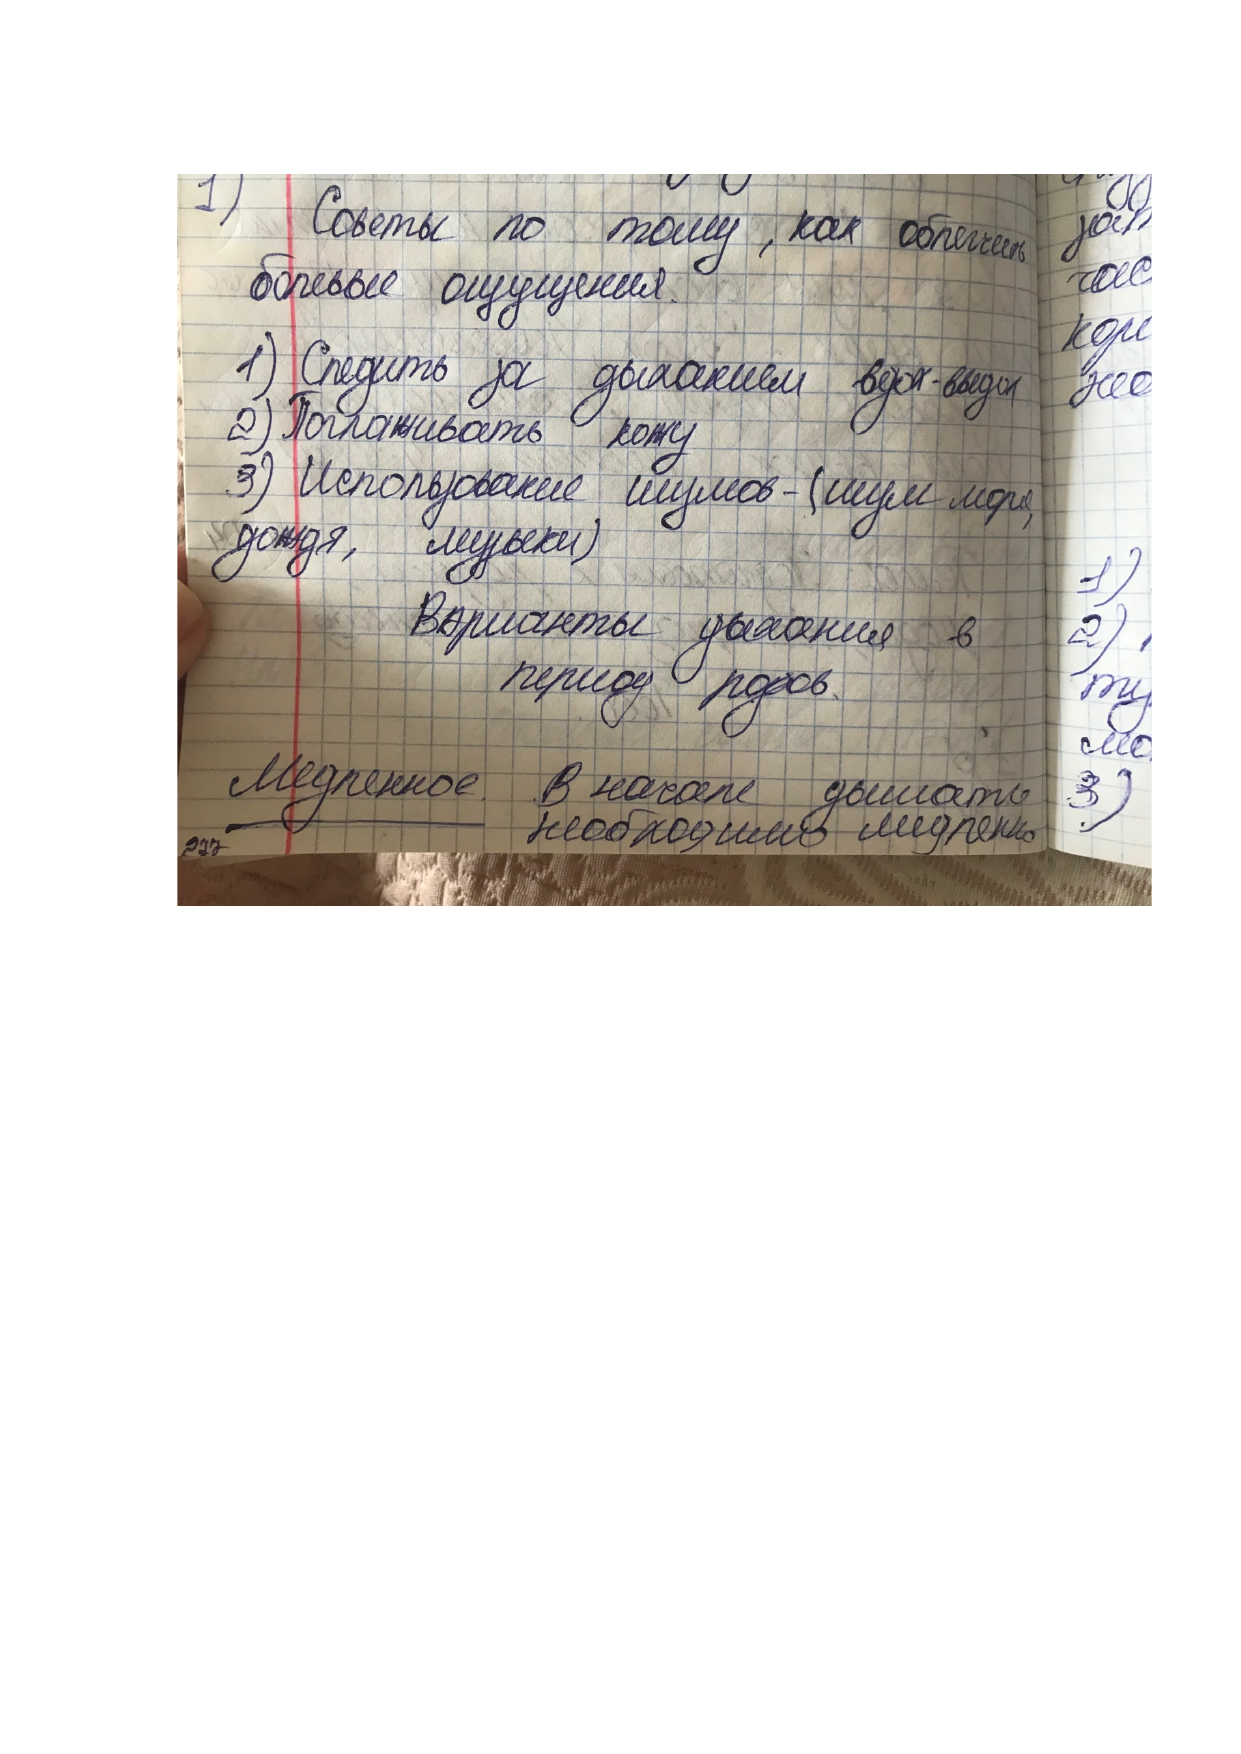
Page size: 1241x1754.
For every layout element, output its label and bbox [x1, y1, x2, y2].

picture [177, 174, 1152, 906]
